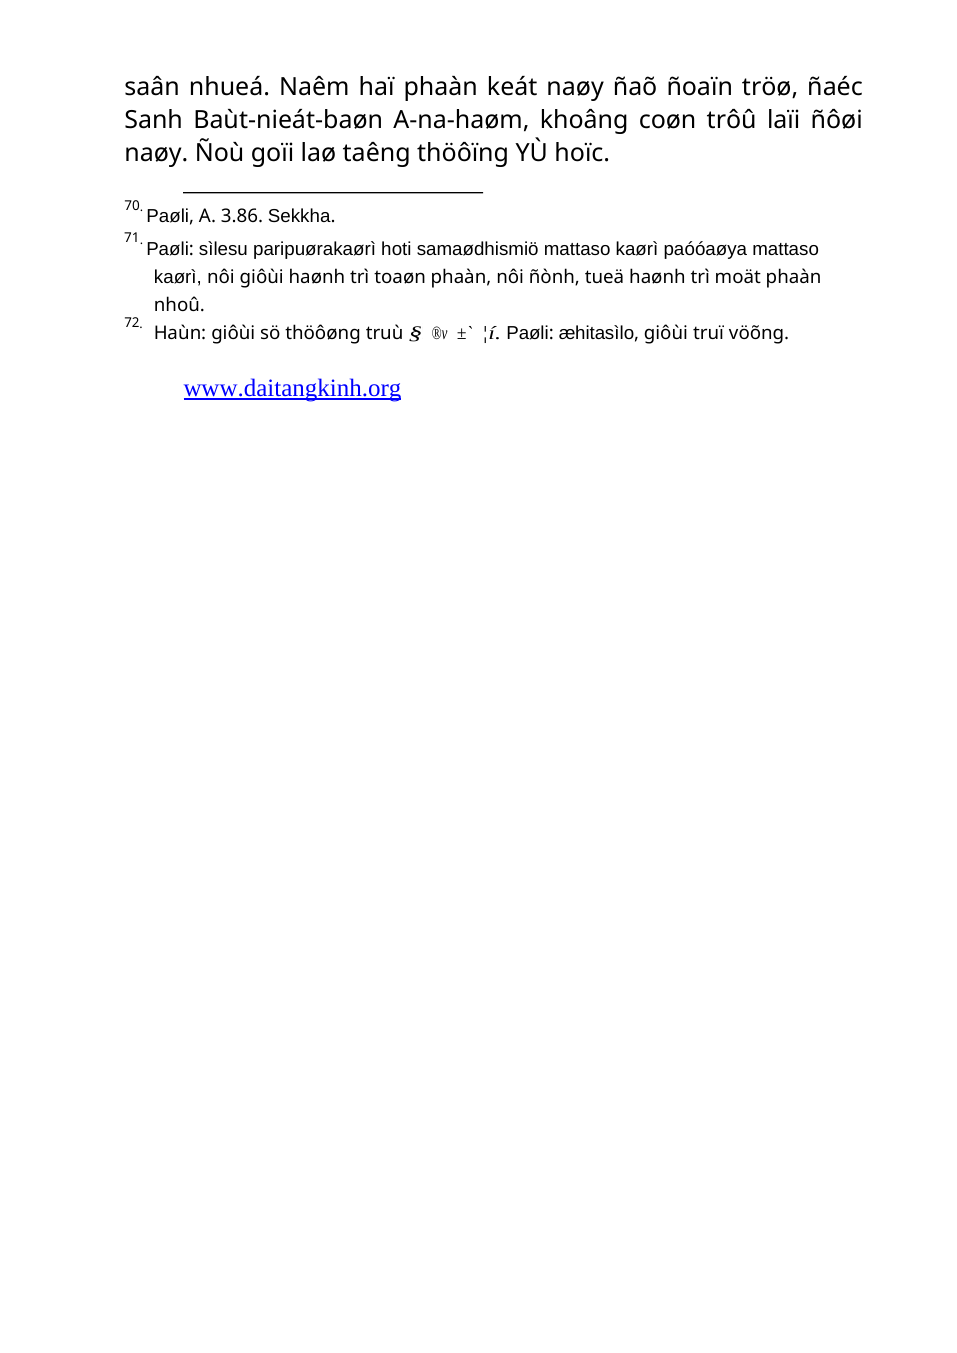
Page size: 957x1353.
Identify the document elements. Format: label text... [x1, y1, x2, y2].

text 72. Haùn: giôùi sö thöôøng truù §Ù ®v ±` ¦í. Paøli: æhitasìlo, giôùi truï vöõng. [124, 319, 875, 345]
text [124, 69, 863, 169]
text 71. Paøli: sìlesu paripuørakaørì hoti samaødhismiö mattaso kaørì paóóaøya mattaso kaørì, nôi giôùi haønh trì toaøn phaàn, nôi ñònh, tueä haønh trì moät phaàn nhoû. [124, 228, 863, 317]
text www.daitangkinh.org [183, 373, 875, 402]
text 70. Paøli, A. 3.86. Sekkha. [124, 196, 875, 228]
